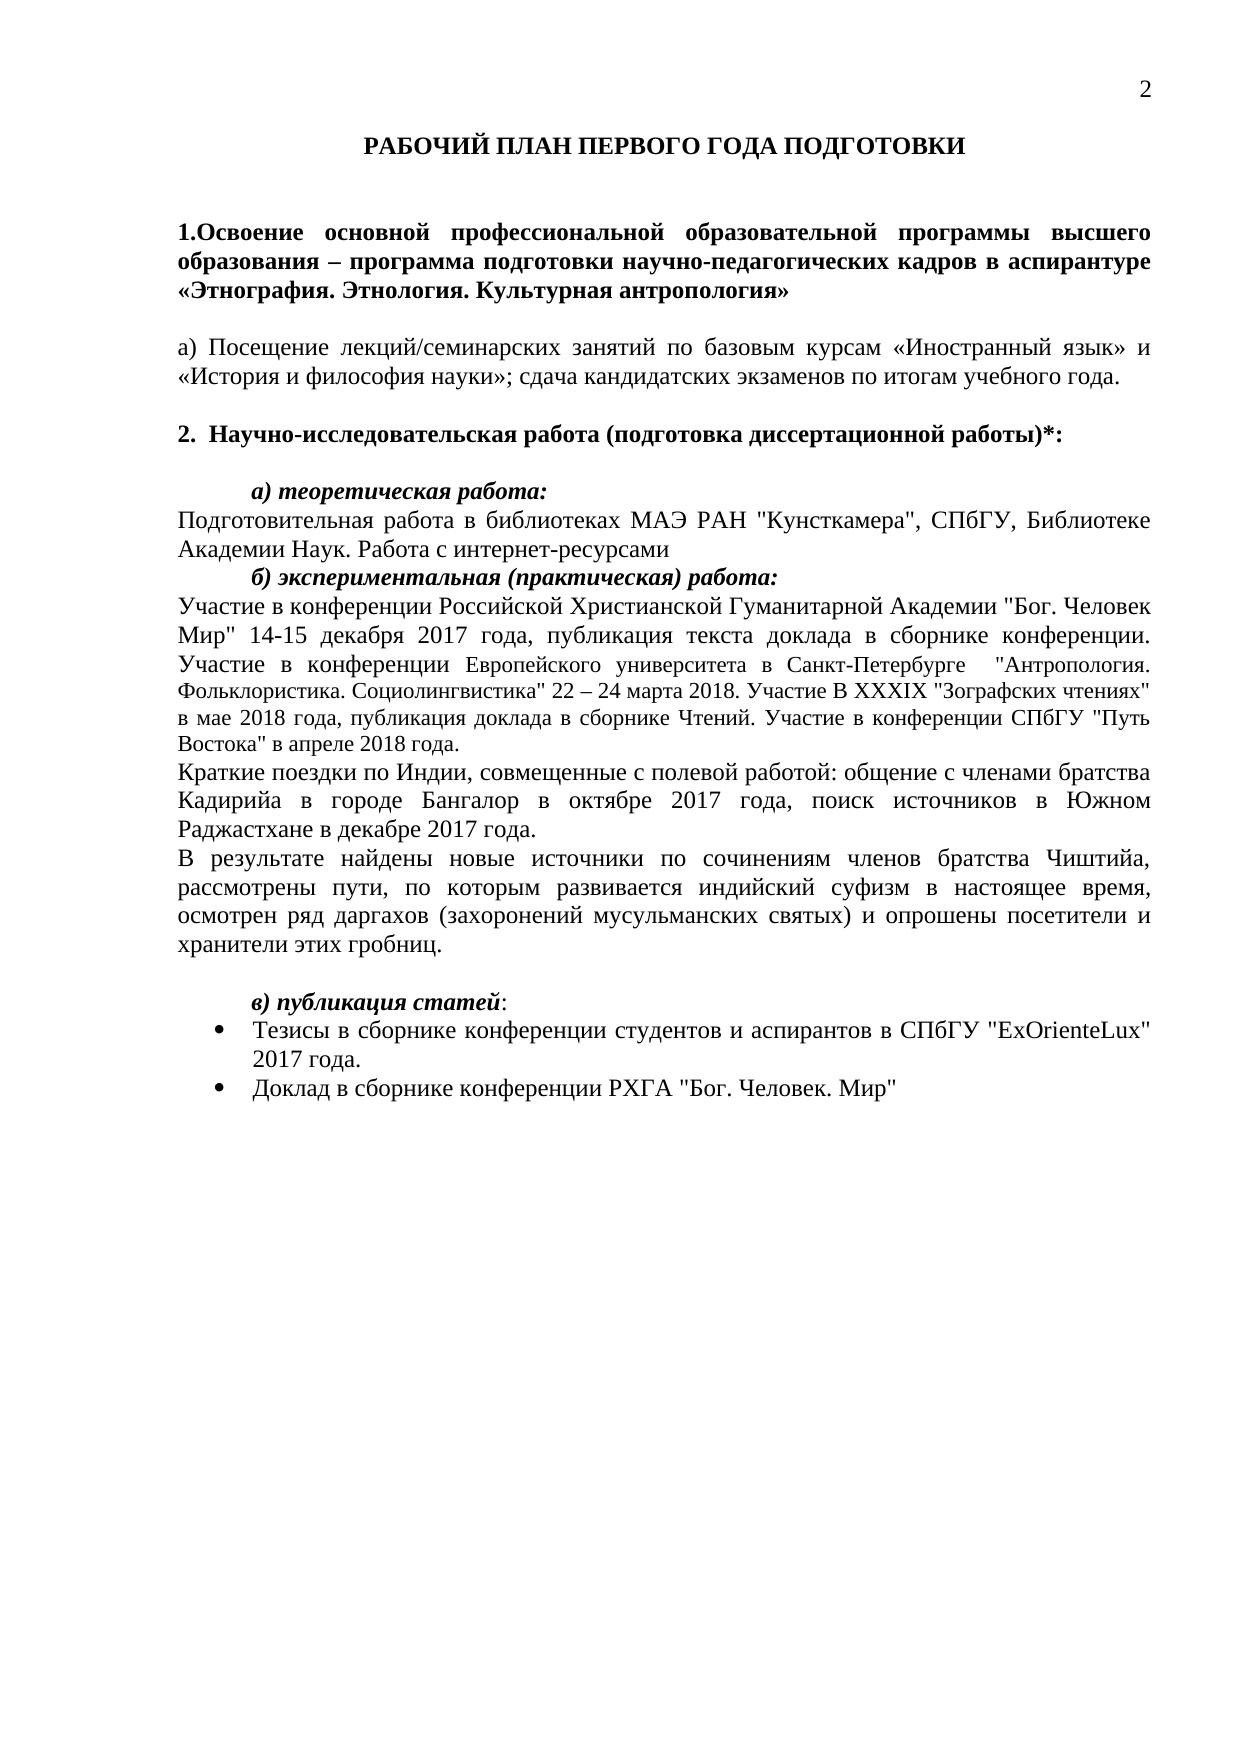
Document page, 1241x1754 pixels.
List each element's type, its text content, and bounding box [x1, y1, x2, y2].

text Краткие поездки по Индии, совмещенные с полевой работой: общение с членами братства Кадирийа в городе Бангалор в октябре 2017 года, поиск источников в Южном Раджастхане в декабре 2017 года. [177, 757, 1152, 843]
list Тезисы в сборнике конференции студентов и аспирантов в СПбГУ "ExOrienteLux" 2017 года. [215, 1015, 1152, 1073]
text а) Посещение лекций/семинарских занятий по базовым курсам «Иностранный язык» и «История и философия науки»; сдача кандидатских экзаменов по итогам учебного года. [177, 332, 1152, 390]
text а) теоретическая работа: [251, 476, 1152, 505]
list Доклад в сборнике конференции РХГА "Бог. Человек. Мир" [215, 1073, 1152, 1102]
text б) экспериментальная (практическая) работа: [251, 562, 1152, 591]
text 2. Научно-исследовательская работа (подготовка диссертационной работы)*: [177, 419, 1152, 447]
text В результате найдены новые источники по сочинениям членов братства Чиштийа, рассмотрены пути, по которым развивается индийский суфизм в настоящее время, осмотрен ряд даргахов (захоронений мусульманских святых) и опрошены посетители и хранители этих гробниц. [177, 843, 1152, 958]
text Рабочий план первого года подготовки [177, 131, 1152, 160]
text Подготовительная работа в библиотеках МАЭ РАН "Кунсткамера", СПбГУ, Библиотеке Академии Наук. Работа с интернет-ресурсами [177, 505, 1152, 562]
text в) публикация статей: [251, 987, 1152, 1015]
text Участие в конференции Российской Христианской Гуманитарной Академии "Бог. Человек Мир" 14-15 декабря 2017 года, публикация текста доклада в сборнике конференции. Участие в конференции Европейского университета в Санкт-Петербурге "Антропология. Фольклористика. Социолингвистика" 22 – 24 марта 2018. Участие В XXXIX "Зографских чтениях" в мае 2018 года, публикация доклада в сборнике Чтений. Участие в конференции СПбГУ "Путь Востока" в апреле 2018 года. [177, 591, 1152, 757]
text 1.Освоение основной профессиональной образовательной программы высшего образования – программа подготовки научно-педагогических кадров в аспирантуре «Этнография. Этнология. Культурная антропология» [177, 217, 1152, 304]
